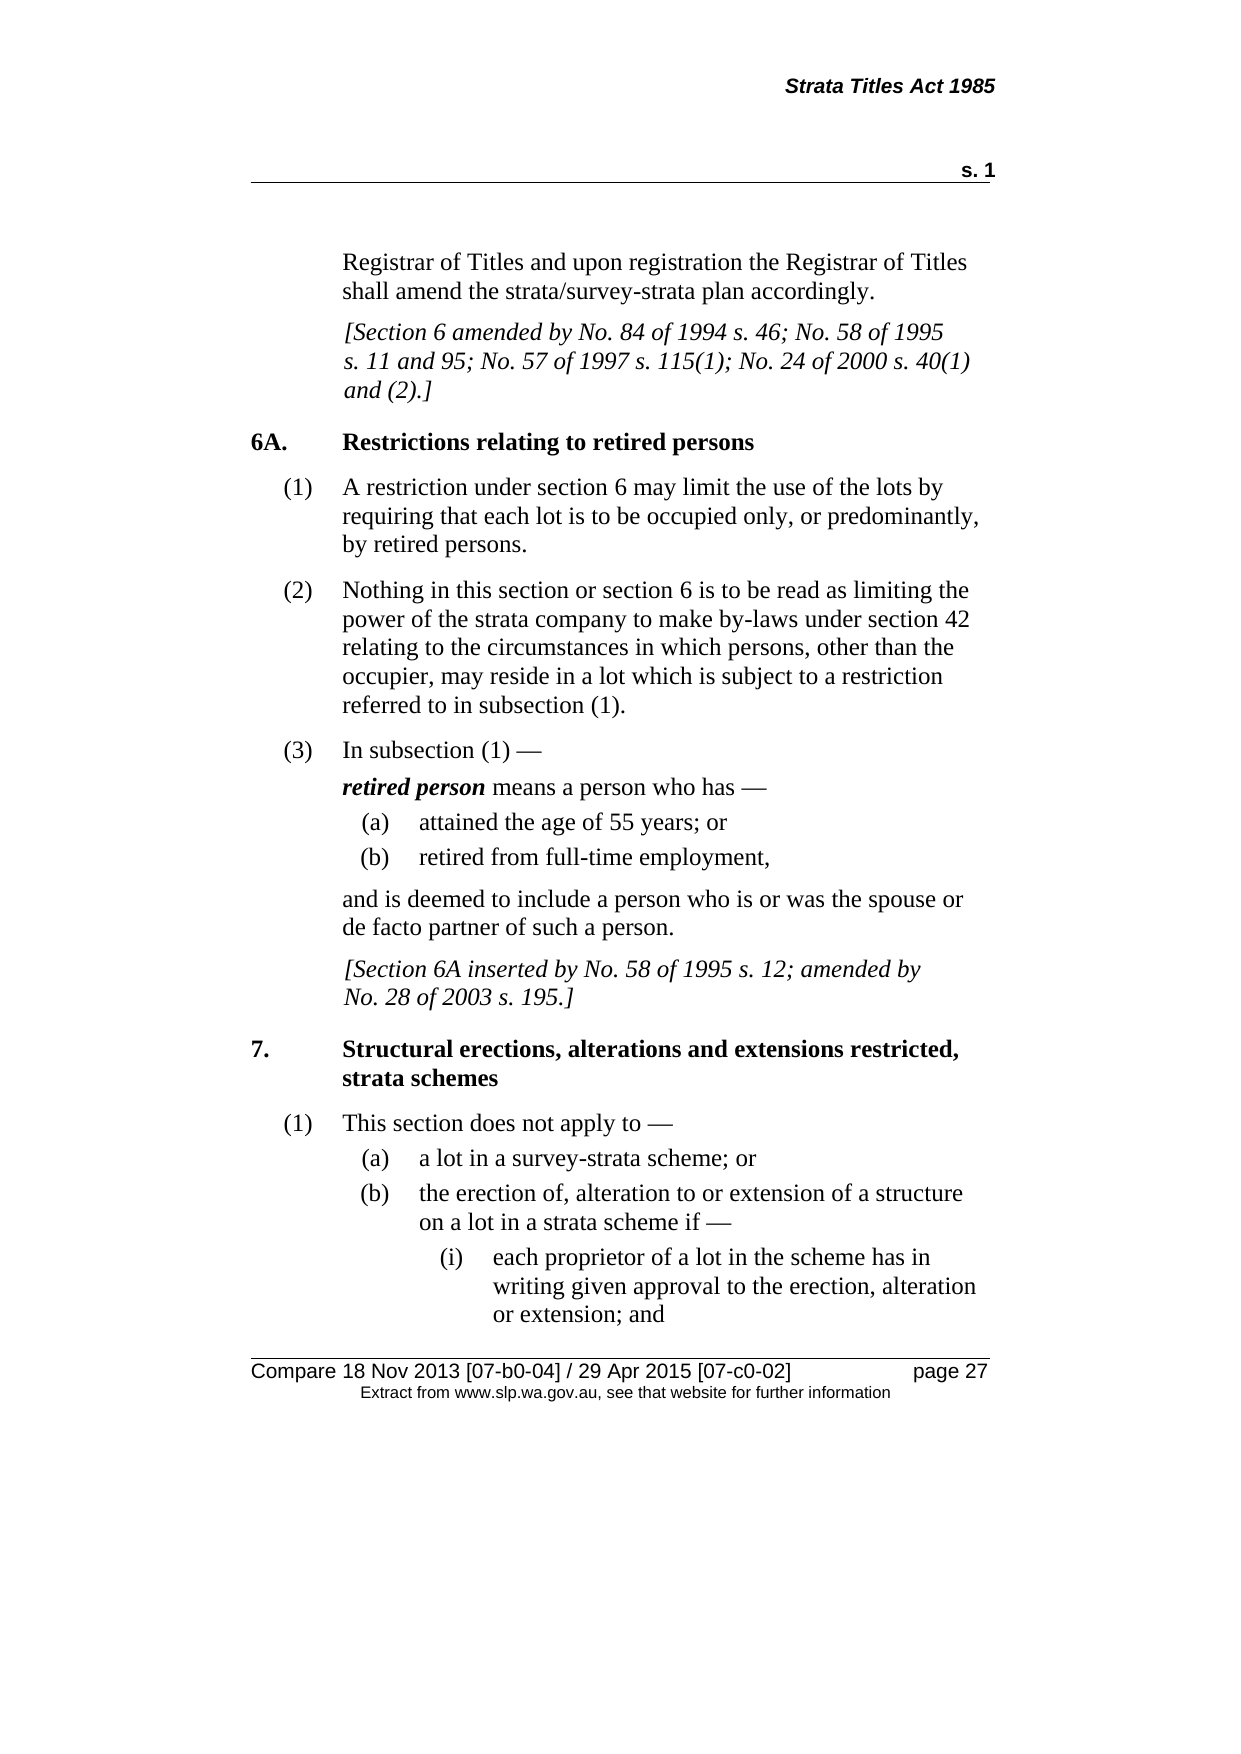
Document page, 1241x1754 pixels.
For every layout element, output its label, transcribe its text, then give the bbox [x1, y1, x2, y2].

text (3) In subsection (1) — [251, 735, 990, 764]
text [Section 6A inserted by No. 58 of 1995 s. 12; amended by No. 28 of 2003 s. 195.] [251, 954, 990, 1011]
text (b) retired from full-time employment, [251, 842, 990, 871]
text (1) A restriction under section 6 may limit the use of the lots by requiring that each lot is to be occupied only, or predominantly, by retired persons. [251, 472, 990, 558]
text and is deemed to include a person who is or was the spouse or de facto partner of such a person. [251, 884, 990, 941]
text (i) each proprietor of a lot in the scheme has in writing given approval to the erection, alteration or extension; and [251, 1242, 990, 1328]
text retired person means a person who has — [251, 772, 990, 801]
subtitle 7. Structural erections, alterations and extensions restricted, strata schemes [251, 1034, 990, 1092]
text (2) Nothing in this section or section 6 is to be read as limiting the power of the strata company to make by-laws under section 42 relating to the circumstances in which persons, other than the occupier, may reside in a lot which is subject to a restriction referred to in subsection (1). [251, 575, 990, 719]
text (1) This section does not apply to — [251, 1108, 990, 1137]
text (a) attained the age of 55 years; or [251, 807, 990, 836]
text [251, 247, 990, 305]
subtitle 6A. Restrictions relating to retired persons [251, 427, 990, 455]
text (b) the erection of, alteration to or extension of a structure on a lot in a strata scheme if — [251, 1178, 990, 1236]
text [Section 6 amended by No. 84 of 1994 s. 46; No. 58 of 1995 s. 11 and 95; No. 57 of 1997 s. 115(1); No. 24 of 2000 s. 40(1) and (2).] [251, 317, 990, 404]
text (a) a lot in a survey-strata scheme; or [251, 1143, 990, 1172]
